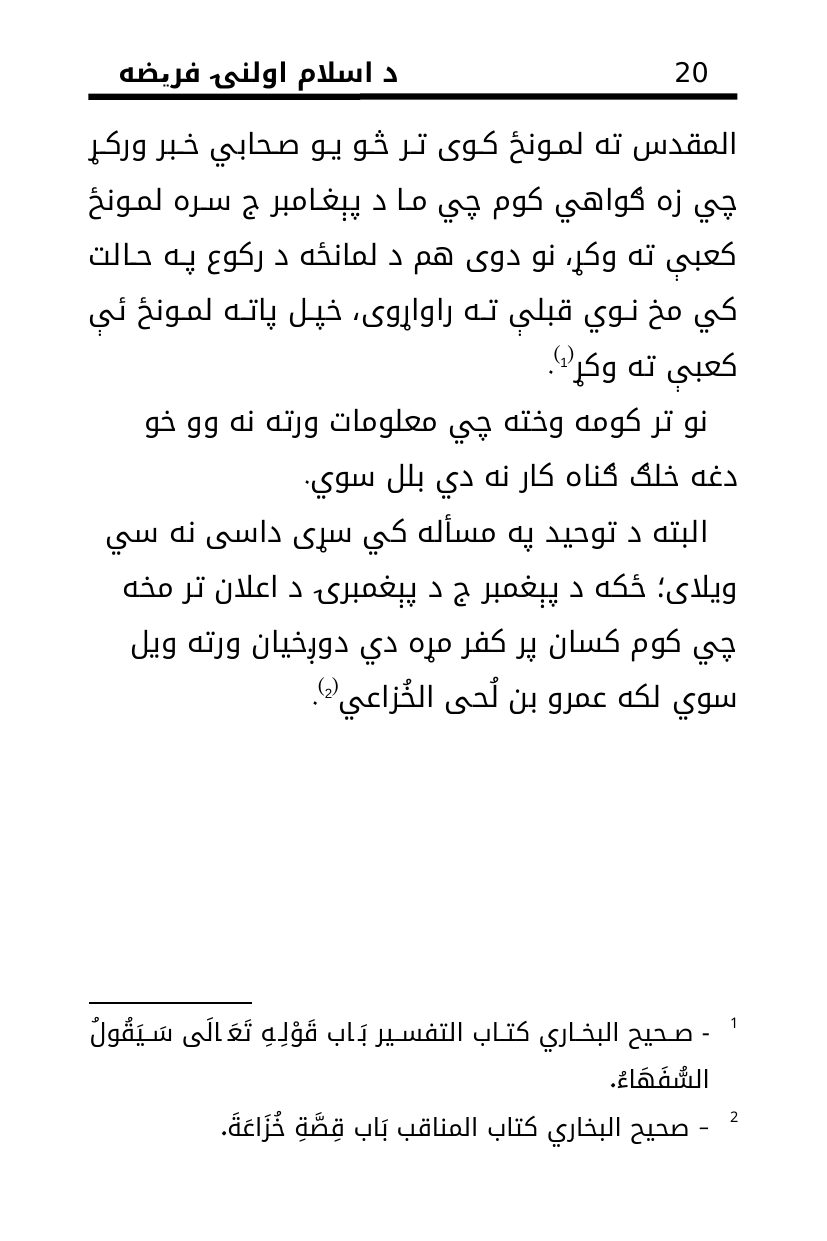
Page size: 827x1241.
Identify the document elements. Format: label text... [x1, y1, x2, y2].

text البته د توحید په مسأله کي سړی داسی نه سي ویلای؛ ځکه د پېغمبر ج د پېغمبرۍ د اعلان تر مخه چي کوم کسان پر کفر مړه دي دوږخیان ورته ویل سوي لکه عمرو بن لُحی الخُزاعي(). [89, 504, 738, 726]
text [89, 117, 738, 394]
text نو تر كومه وخته چي معلومات ورته نه وو خو دغه خلګ ګناه کار نه دي بلل سوي. [89, 394, 738, 504]
